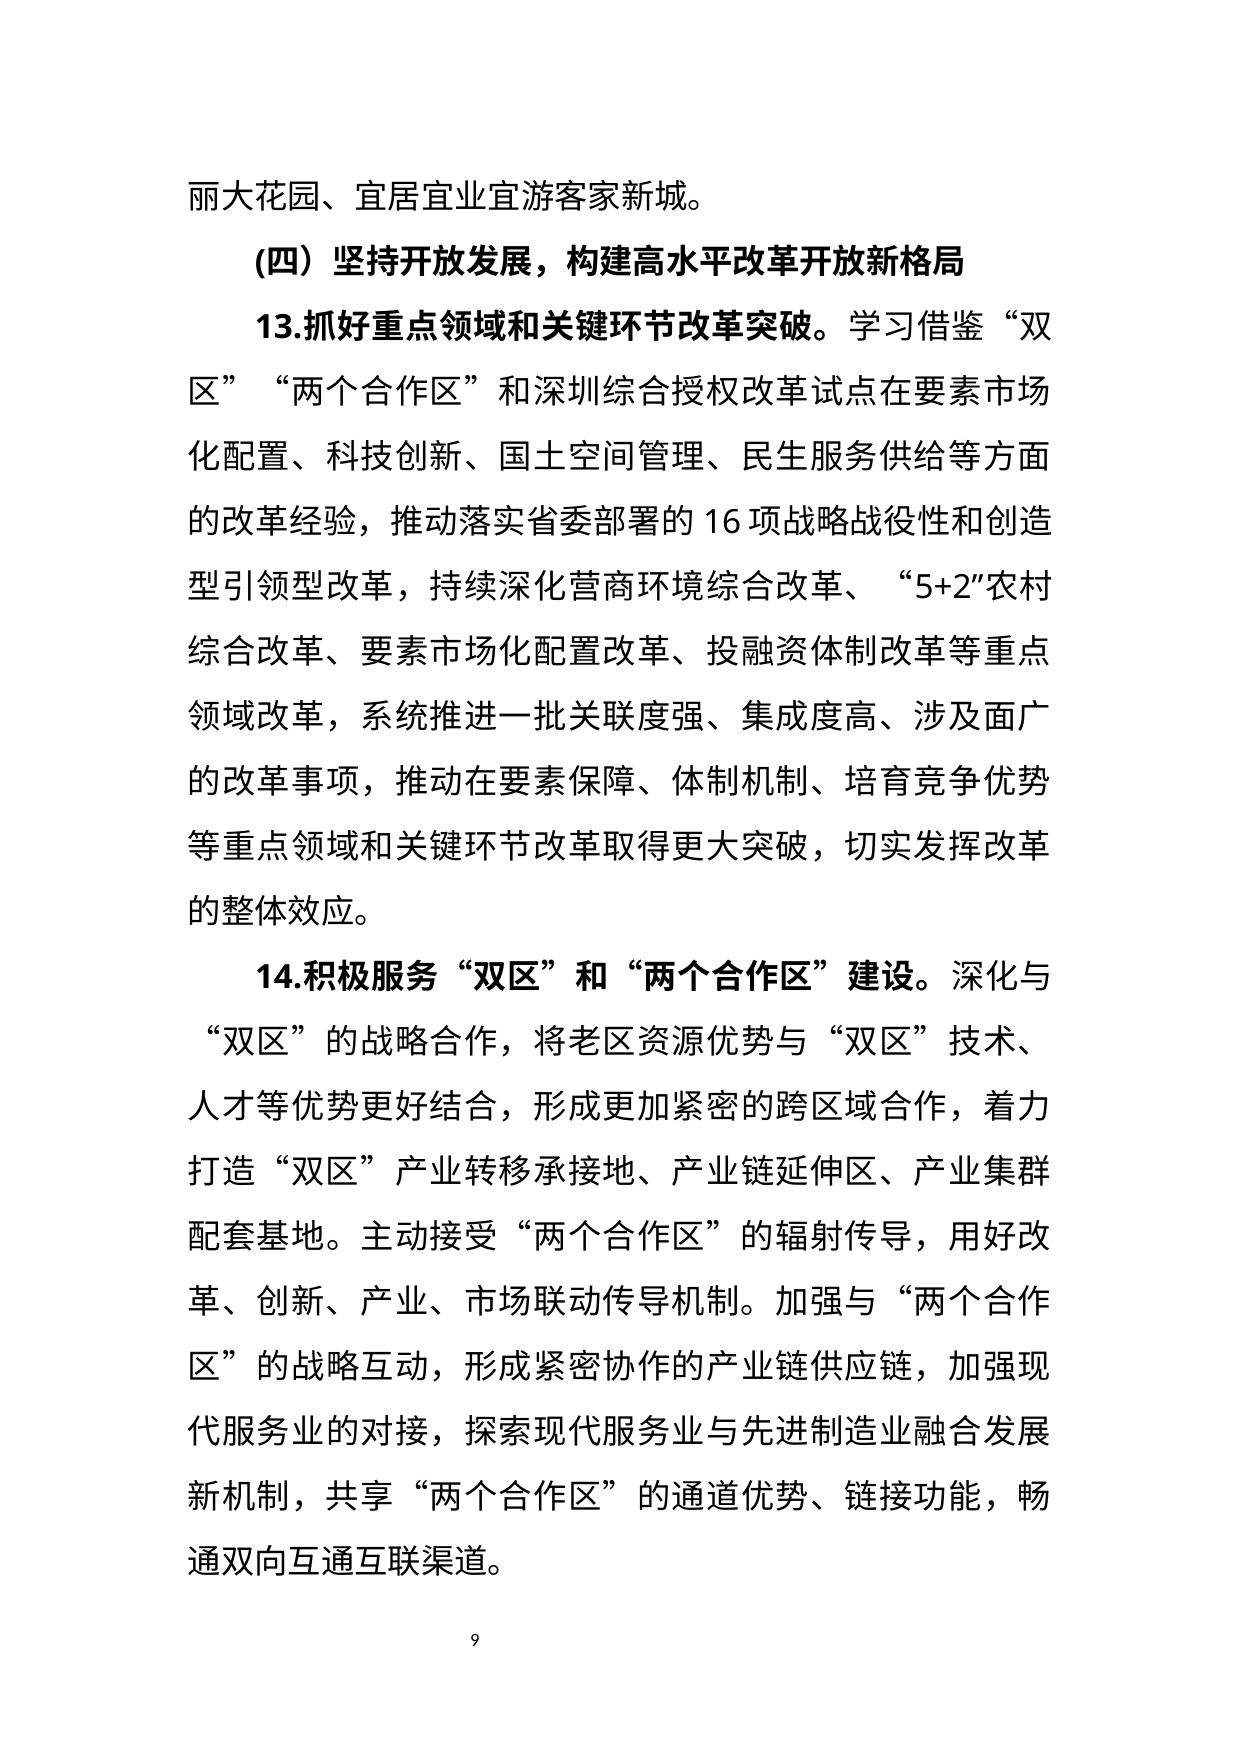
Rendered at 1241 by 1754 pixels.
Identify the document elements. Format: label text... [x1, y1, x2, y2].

text (四）坚持开放发展，构建高水平改革开放新格局 [187, 227, 1053, 292]
text 13.抓好重点领域和关键环节改革突破。学习借鉴“双区”“两个合作区”和深圳综合授权改革试点在要素市场化配置、科技创新、国土空间管理、民生服务供给等方面的改革经验，推动落实省委部署的16项战略战役性和创造型引领型改革，持续深化营商环境综合改革、“5+2”农村综合改革、要素市场化配置改革、投融资体制改革等重点领域改革，系统推进一批关联度强、集成度高、涉及面广的改革事项，推动在要素保障、体制机制、培育竞争优势等重点领域和关键环节改革取得更大突破，切实发挥改革的整体效应。 [187, 292, 1053, 942]
text 14.积极服务“双区”和“两个合作区”建设。深化与“双区”的战略合作，将老区资源优势与“双区”技术、人才等优势更好结合，形成更加紧密的跨区域合作，着力打造“双区”产业转移承接地、产业链延伸区、产业集群配套基地。主动接受“两个合作区”的辐射传导，用好改革、创新、产业、市场联动传导机制。加强与“两个合作区”的战略互动，形成紧密协作的产业链供应链，加强现代服务业的对接，探索现代服务业与先进制造业融合发展新机制，共享“两个合作区”的通道优势、链接功能，畅通双向互通互联渠道。 [187, 942, 1053, 1592]
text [187, 162, 1053, 227]
